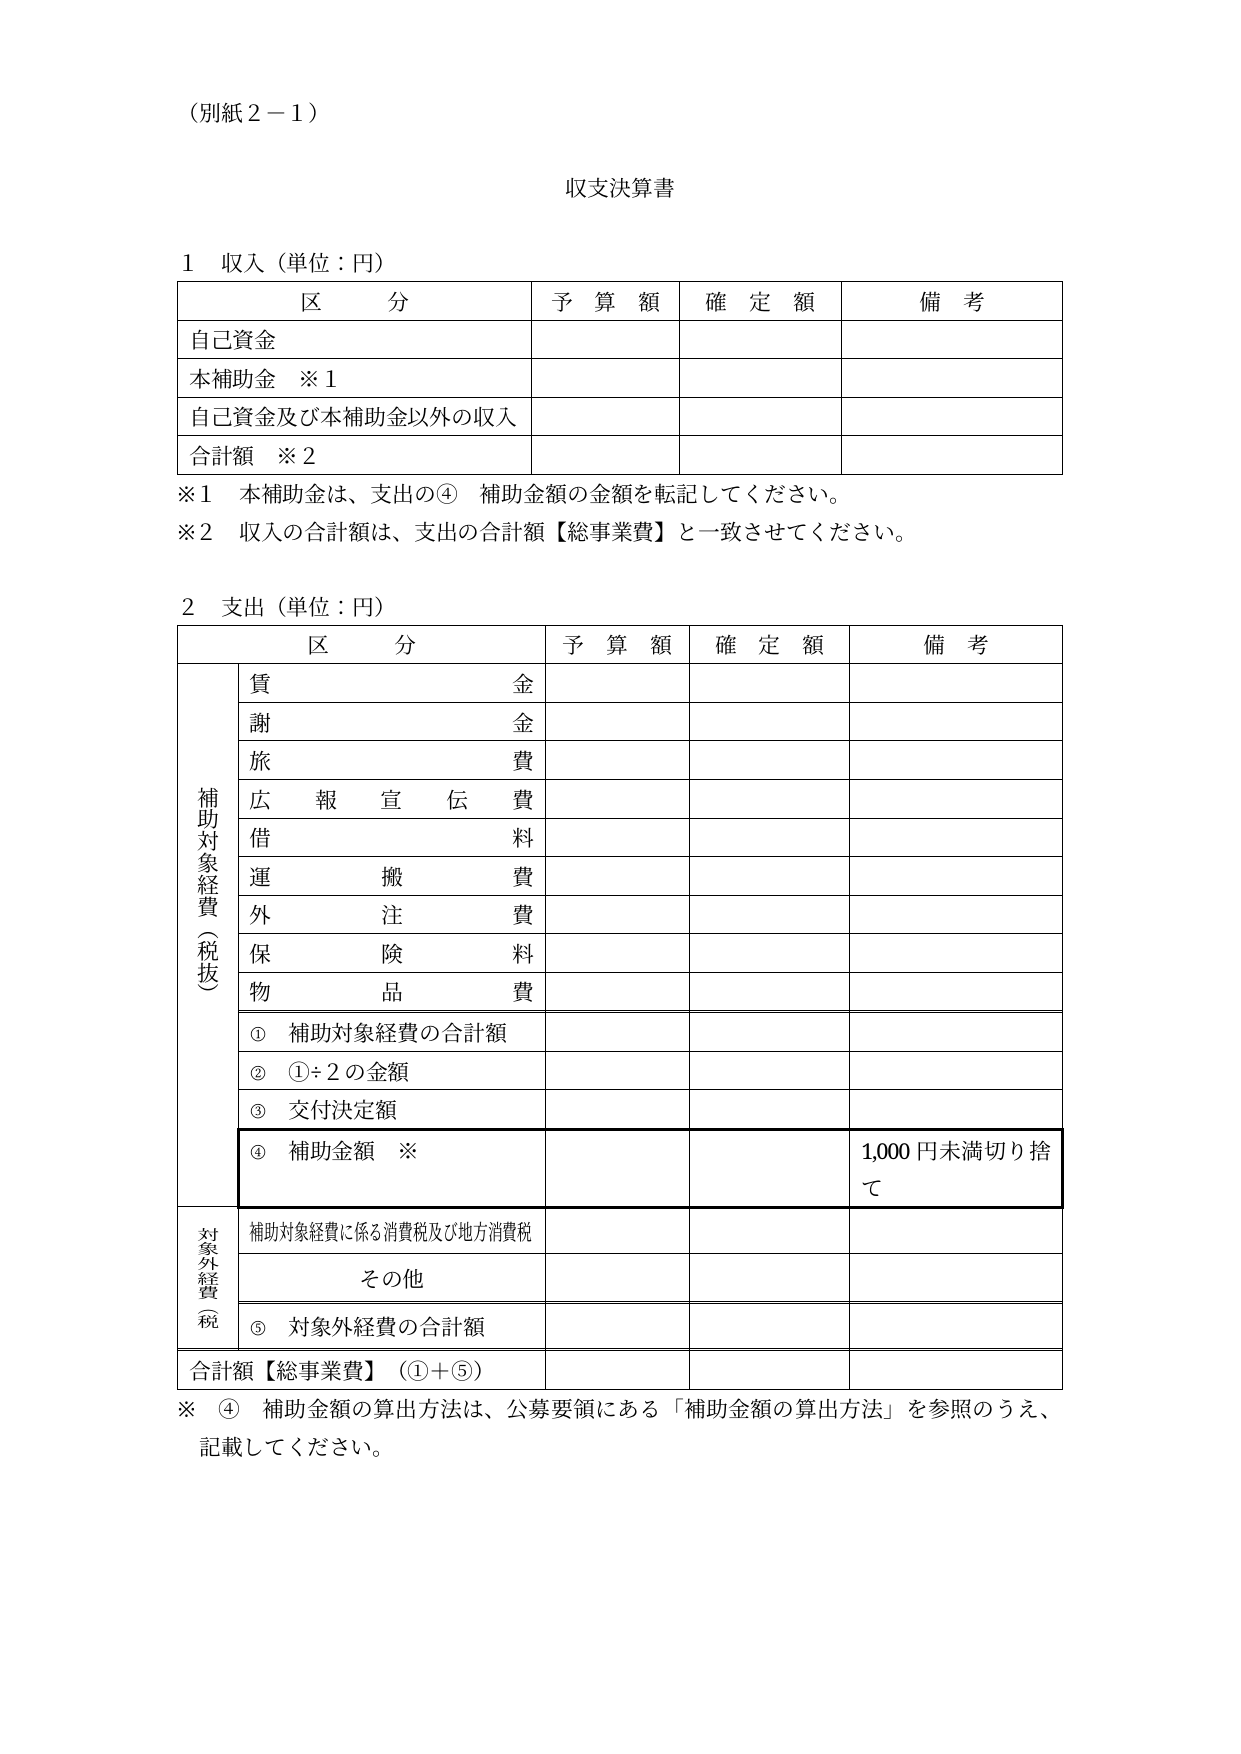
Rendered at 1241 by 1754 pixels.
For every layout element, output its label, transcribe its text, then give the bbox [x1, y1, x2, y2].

table_cell 物品費 [239, 973, 545, 1010]
table_cell [842, 436, 1062, 474]
table_cell [850, 1254, 1062, 1301]
table_cell [546, 1351, 689, 1388]
table_cell 借料 [239, 819, 545, 856]
table_cell [680, 321, 841, 358]
table_cell 旅費 [239, 741, 545, 779]
table_header 区 分 [178, 626, 545, 663]
table_cell [850, 741, 1062, 779]
table_cell [546, 741, 689, 779]
table_cell 自己資金 [178, 321, 531, 358]
table_cell [546, 1254, 689, 1301]
text ※ ④ 補助金額の算出方法は、公募要領にある「補助金額の算出方法」を参照のうえ、記載してください。 [177, 1390, 1063, 1464]
table_cell [690, 934, 849, 972]
table_cell [546, 1090, 689, 1128]
table_cell [850, 934, 1062, 972]
text （別紙２－１） [177, 93, 1063, 131]
table_cell [690, 896, 849, 933]
table_cell ③ 交付決定額 [239, 1090, 545, 1128]
table_cell その他 [239, 1254, 545, 1301]
table_cell [546, 973, 689, 1010]
text ※２ 収入の合計額は、支出の合計額【総事業費】と一致させてください。 [177, 512, 1063, 550]
table_cell 合計額【総事業費】（①＋⑤） [178, 1351, 545, 1388]
table_cell ② ①÷２の金額 [239, 1052, 545, 1089]
table_cell [680, 436, 841, 474]
table_cell [850, 857, 1062, 894]
table_cell [532, 436, 679, 474]
text １ 収入（単位：円） [177, 243, 1063, 281]
table_cell 1,000円未満切り捨て [850, 1131, 1061, 1206]
table_cell [546, 934, 689, 972]
table_cell [690, 703, 849, 740]
table_cell 外注費 [239, 896, 545, 933]
table_cell 補助対象経費に係る消費税及び地方消費税 [239, 1209, 545, 1253]
table_cell [546, 857, 689, 894]
table_cell [546, 1304, 689, 1348]
table_cell [850, 1209, 1062, 1253]
table_cell ④ 補助金額 ※ [240, 1131, 545, 1206]
table_cell [850, 1304, 1062, 1348]
table_cell [850, 1052, 1062, 1089]
table_cell [546, 1131, 689, 1206]
table_cell [842, 321, 1062, 358]
table_cell [850, 780, 1062, 817]
table_cell [690, 1351, 849, 1388]
table_header 備 考 [842, 282, 1062, 319]
table_cell [842, 398, 1062, 435]
table_cell [680, 359, 841, 397]
text ２ 支出（単位：円） [177, 587, 1063, 625]
table_cell [690, 780, 849, 817]
table_cell [690, 819, 849, 856]
table_cell [690, 1090, 849, 1128]
table_cell [850, 1351, 1062, 1388]
table_cell [690, 1209, 849, 1253]
table_header 確 定 額 [690, 626, 849, 663]
table_cell [546, 819, 689, 856]
table_cell 補助対象経費（税抜） [178, 664, 238, 1128]
table_cell [546, 896, 689, 933]
table_cell [546, 1052, 689, 1089]
table_cell [690, 973, 849, 1010]
table_cell [546, 1013, 689, 1051]
table_header 予 算 額 [532, 282, 679, 319]
table_cell 謝金 [239, 703, 545, 740]
table_cell [546, 780, 689, 817]
table_cell [842, 359, 1062, 397]
table_cell [690, 1254, 849, 1301]
table_cell [690, 1052, 849, 1089]
table_cell [546, 1209, 689, 1253]
table_cell 本補助金 ※１ [178, 359, 531, 397]
table_cell [680, 398, 841, 435]
table_cell ① 補助対象経費の合計額 [239, 1013, 545, 1051]
table_cell [690, 857, 849, 894]
table_cell 対象外経費（税込） [178, 1207, 238, 1348]
table_header 区 分 [178, 282, 531, 319]
table_cell 賃金 [239, 664, 545, 702]
table_cell [690, 664, 849, 702]
table_cell [546, 664, 689, 702]
table_header 予 算 額 [546, 626, 689, 663]
table_cell 自己資金及び本補助金以外の収入 [178, 398, 531, 435]
table_cell [178, 1128, 237, 1206]
table_cell [850, 1013, 1062, 1051]
table_cell ⑤ 対象外経費の合計額 [239, 1304, 545, 1348]
table_cell [850, 819, 1062, 856]
table_cell [850, 703, 1062, 740]
text 収支決算書 [177, 168, 1063, 206]
table_cell [690, 1131, 849, 1206]
text ※１ 本補助金は、支出の④ 補助金額の金額を転記してください。 [177, 475, 1063, 512]
table_cell 保険料 [239, 934, 545, 972]
table_cell 広報宣伝費 [239, 780, 545, 817]
table_cell [850, 664, 1062, 702]
table_cell [690, 1013, 849, 1051]
table_cell [690, 1304, 849, 1348]
table_header 確 定 額 [680, 282, 841, 319]
table_cell [850, 1090, 1062, 1128]
table_cell [690, 741, 849, 779]
table_header 備 考 [850, 626, 1062, 663]
table_cell [546, 703, 689, 740]
table_cell [850, 973, 1062, 1010]
table_cell [850, 896, 1062, 933]
table_cell [532, 398, 679, 435]
table_cell 運搬費 [239, 857, 545, 894]
table_cell [532, 321, 679, 358]
table_cell 合計額 ※２ [178, 436, 531, 474]
table_cell [532, 359, 679, 397]
